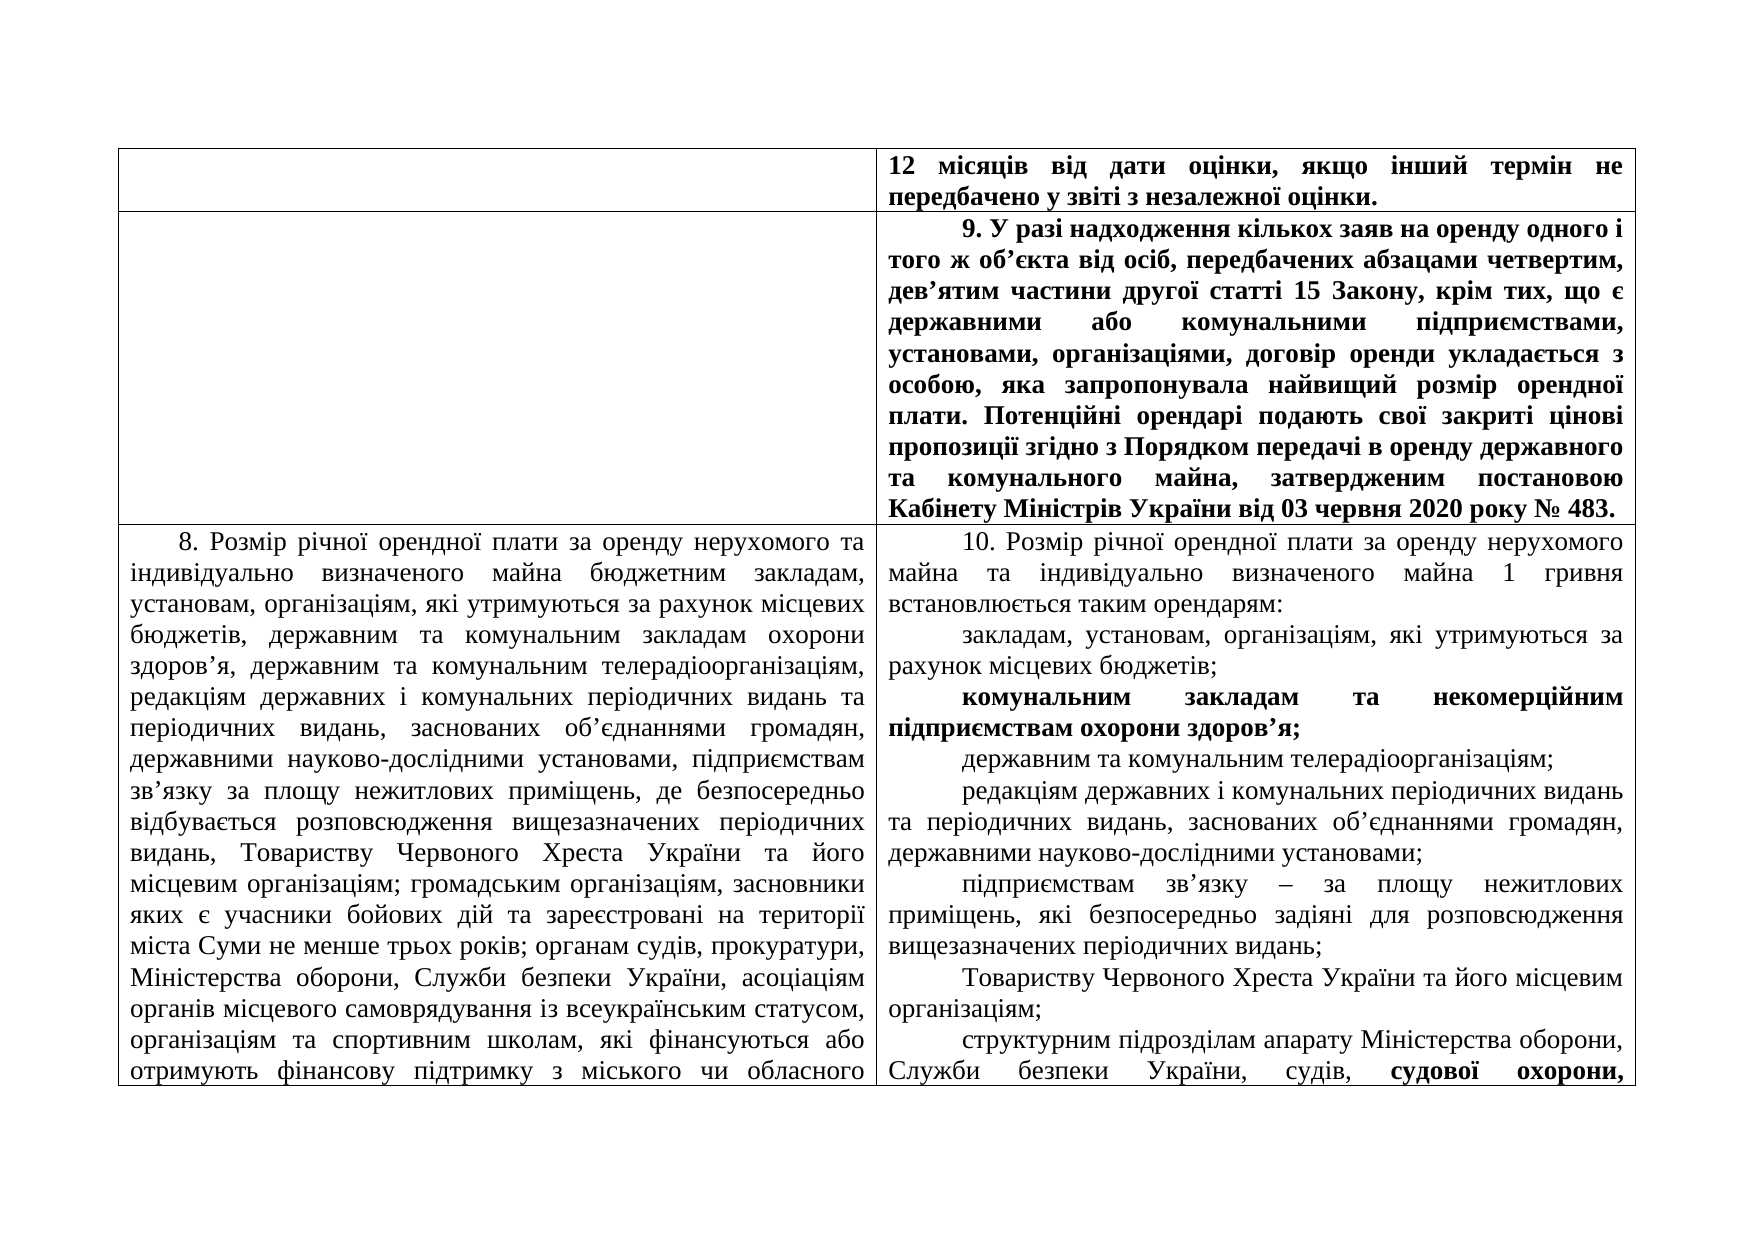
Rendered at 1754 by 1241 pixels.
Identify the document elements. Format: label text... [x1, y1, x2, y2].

table_cell [119, 212, 876, 523]
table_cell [877, 525, 1635, 1085]
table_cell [119, 525, 876, 1085]
table_cell 9. У разі надходження кількох заяв на оренду одного і того ж об’єкта від осіб, передбачених абзацами четвертим, дев’ятим частини другої статті 15 Закону, крім тих, що є державними або комунальними підприємствами, установами, організаціями, договір оренди укладається з особою, яка запропонувала найвищий розмір орендної плати. Потенційні орендарі подають свої закриті цінові пропозиції згідно з Порядком передачі в оренду державного та комунального майна, затвердженим постановою Кабінету Міністрів України від 03 червня 2020 року № 483. [877, 212, 1635, 523]
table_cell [877, 149, 1635, 211]
table_cell [119, 149, 876, 211]
